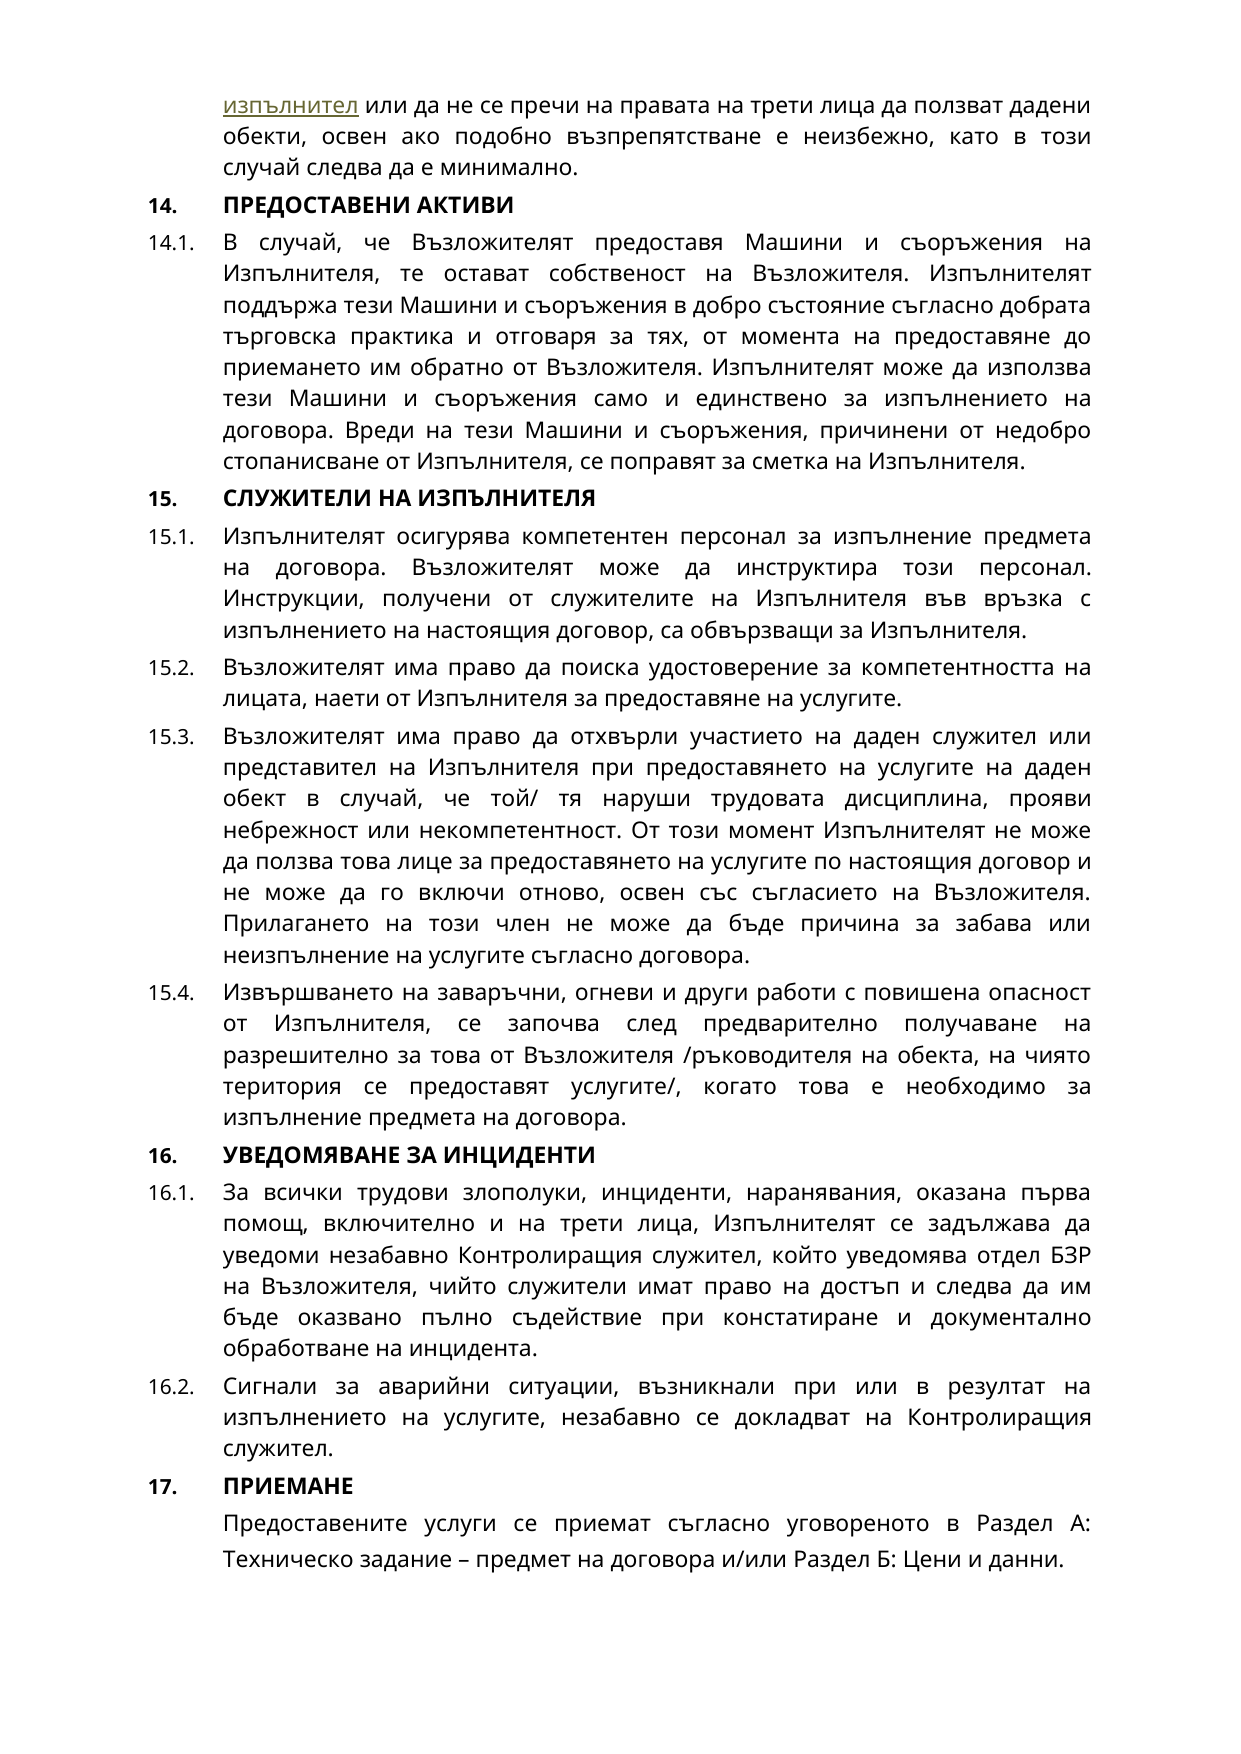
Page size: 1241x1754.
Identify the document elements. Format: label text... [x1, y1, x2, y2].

list Изпълнителят осигурява компетентен персонал за изпълнение предмета на договора. Възложителят може да инструктира този персонал. Инструкции, получени от служителите на Изпълнителя във връзка с изпълнението на настоящия договор, са обвързващи за Изпълнителя. [148, 520, 1092, 645]
list За всички трудови злополуки, инциденти, наранявания, оказана първа помощ, включително и на трети лица, Изпълнителят се задължава да уведоми незабавно Контролиращия служител, който уведомява отдел БЗР на Възложителя, чийто служители имат право на достъп и следва да им бъде оказвано пълно съдействие при констатиране и документално обработване на инцидента. [148, 1176, 1092, 1364]
list ПРИЕМАНЕ [148, 1470, 1092, 1501]
list В случай, че Възложителят предоставя Машини и съоръжения на Изпълнителя, те остават собственост на Възложителя. Изпълнителят поддържа тези Машини и съоръжения в добро състояние съгласно добрата търговска практика и отговаря за тях, от момента на предоставяне до приемането им обратно от Възложителя. Изпълнителят може да използва тези Машини и съоръжения само и единствено за изпълнението на договора. Вреди на тези Машини и съоръжения, причинени от недобро стопанисване от Изпълнителя, се поправят за сметка на Изпълнителя. [148, 226, 1092, 476]
list Сигнали за аварийни ситуации, възникнали при или в резултат на изпълнението на услугите, незабавно се докладват на Контролиращия служител. [148, 1370, 1092, 1464]
list Възложителят има право да поиска удостоверение за компетентността на лицата, наети от Изпълнителя за предоставяне на услугите. [148, 651, 1092, 714]
list Извършването на заваръчни, огневи и други работи с повишена опасност от Изпълнителя, се започва след предварително получаване на разрешително за това от Възложителя /ръководителя на обекта, на чиято територия се предоставят услугите/, когато това е необходимо за изпълнение предмета на договора. [148, 976, 1092, 1132]
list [148, 89, 1092, 182]
list УВЕДОМЯВАНЕ ЗА ИНЦИДЕНТИ [148, 1139, 1092, 1170]
text Предоставените услуги се приемат съгласно уговореното в Раздел А: Техническо задание – предмет на договора и/или Раздел Б: Цени и данни. [223, 1507, 1092, 1574]
list СЛУЖИТЕЛИ НА ИЗПЪЛНИТЕЛЯ [148, 482, 1092, 514]
list Възложителят има право да отхвърли участието на даден служител или представител на Изпълнителя при предоставянето на услугите на даден обект в случай, че той/ тя наруши трудовата дисциплина, прояви небрежност или некомпетентност. От този момент Изпълнителят не може да ползва това лице за предоставянето на услугите по настоящия договор и не може да го включи отново, освен със съгласието на Възложителя. Прилагането на този член не може да бъде причина за забава или неизпълнение на услугите съгласно договора. [148, 720, 1092, 970]
list ПРЕДОСТАВЕНИ АКТИВИ [148, 189, 1092, 220]
